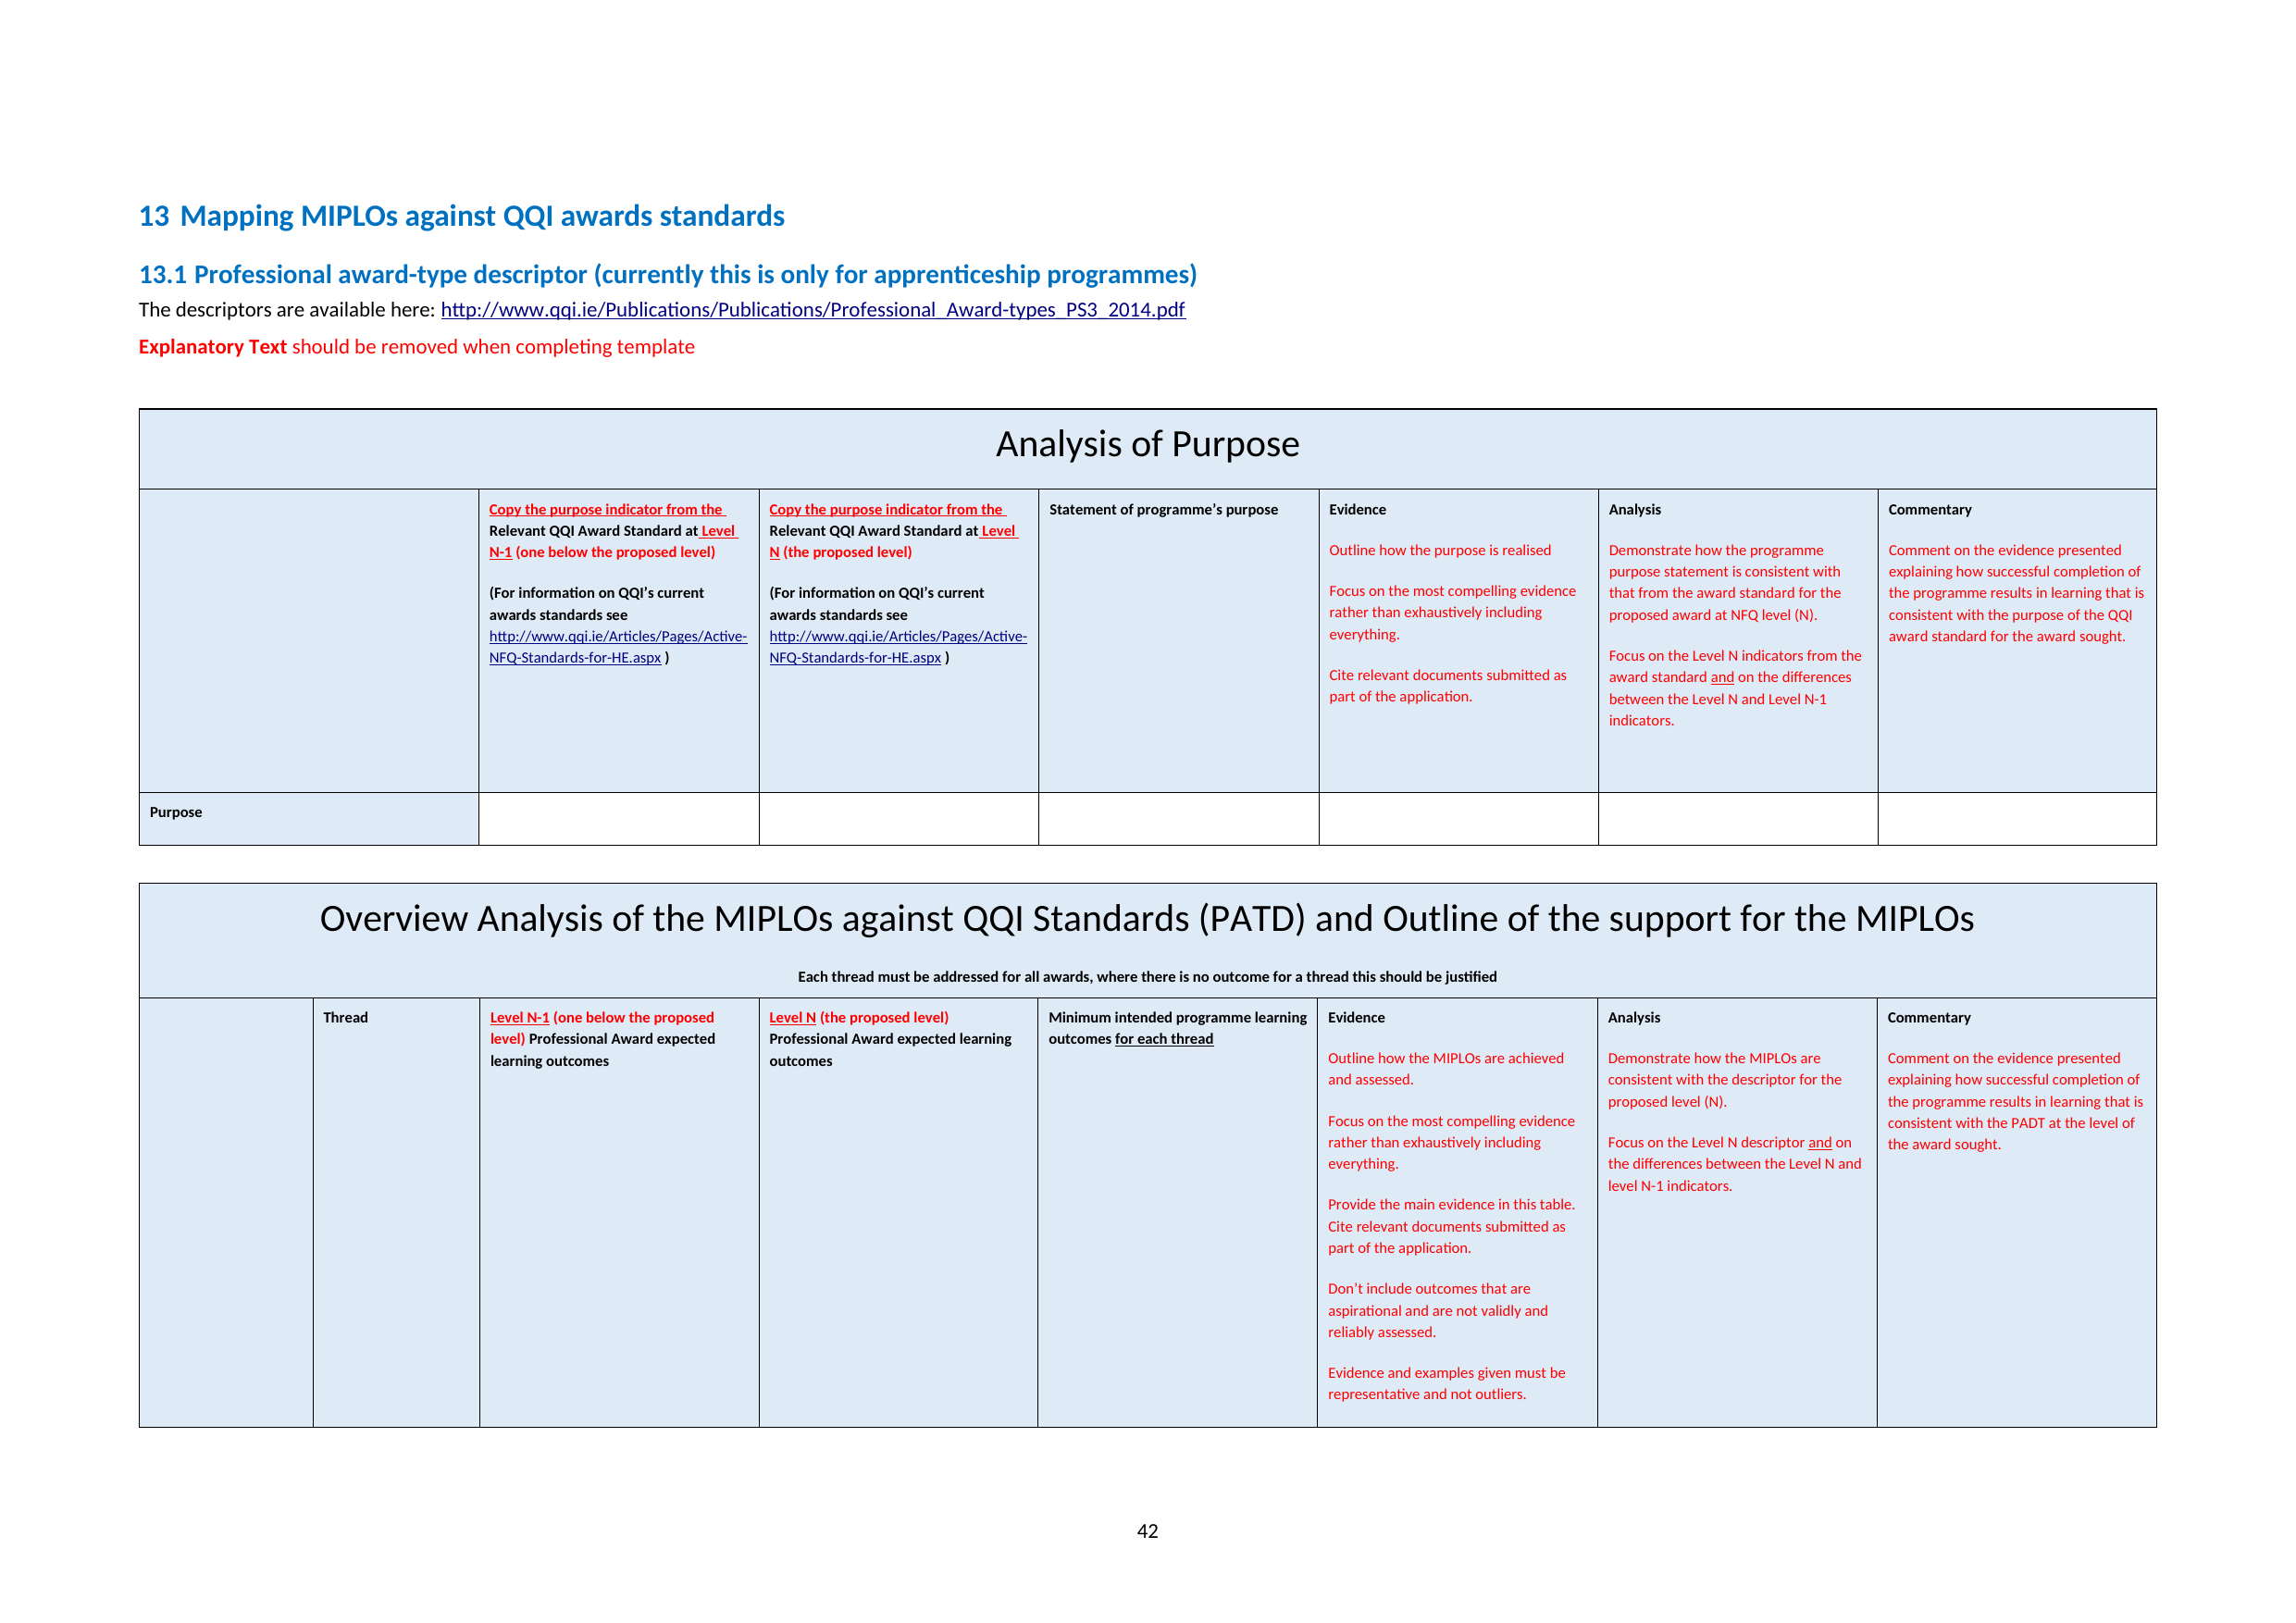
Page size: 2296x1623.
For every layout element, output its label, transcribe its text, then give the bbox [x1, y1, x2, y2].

table_cell Statement of programme’s purpose [1039, 489, 1319, 792]
table_cell [1599, 793, 1878, 845]
table_cell [1879, 793, 2156, 845]
table_header Analysis of Purpose [140, 410, 2156, 489]
table_cell Copy the purpose indicator from the Relevant QQI Award Standard at Level N (the proposed level) (For information on QQI’s current awards standards see http://www.qqi.ie/Articles/Pages/Active-NFQ-Standards-for-HE.aspx ) [760, 489, 1038, 792]
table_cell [480, 998, 759, 1427]
text The descriptors are available here: http://www.qqi.ie/Publications/Publications/Professional_Award-types_PS3_2014.pdf [139, 296, 2156, 322]
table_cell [1038, 998, 1317, 1427]
table_cell [1320, 793, 1598, 845]
subtitle Mapping MIPLOs against QQI awards standards [138, 196, 2156, 234]
table_cell Thread [314, 998, 479, 1427]
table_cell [760, 998, 1037, 1427]
table_cell [479, 793, 759, 845]
table_cell [140, 998, 313, 1427]
table_cell Commentary Comment on the evidence presented explaining how successful completion of the programme results in learning that is consistent with the purpose of the QQI award standard for the award sought. [1879, 489, 2156, 792]
table_cell Copy the purpose indicator from the Relevant QQI Award Standard at Level N-1 (one below the proposed level) (For information on QQI’s current awards standards see http://www.qqi.ie/Articles/Pages/Active-NFQ-Standards-for-HE.aspx ) [479, 489, 759, 792]
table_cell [1878, 998, 2156, 1427]
table_cell Evidence Outline how the purpose is realised Focus on the most compelling evidence rather than exhaustively including everything. Cite relevant documents submitted as part of the application. [1320, 489, 1598, 792]
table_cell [1318, 998, 1597, 1427]
table_cell [1039, 793, 1319, 845]
table_header Overview Analysis of the MIPLOs against QQI Standards (PATD) and Outline of the support for the MIPLOs Each thread must be addressed for all awards, where there is no outcome for a thread this should be justified [140, 884, 2156, 997]
table_cell Analysis Demonstrate how the programme purpose statement is consistent with that from the award standard for the proposed award at NFQ level (N). Focus on the Level N indicators from the award standard and on the differences between the Level N and Level N-1 indicators. [1599, 489, 1878, 792]
subtitle Professional award-type descriptor (currently this is only for apprenticeship programmes) [139, 257, 2156, 290]
table_cell [140, 489, 478, 792]
table_cell [760, 793, 1038, 845]
text Explanatory Text should be removed when completing template [139, 333, 2156, 359]
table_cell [1598, 998, 1877, 1427]
table_cell Purpose [140, 793, 478, 845]
